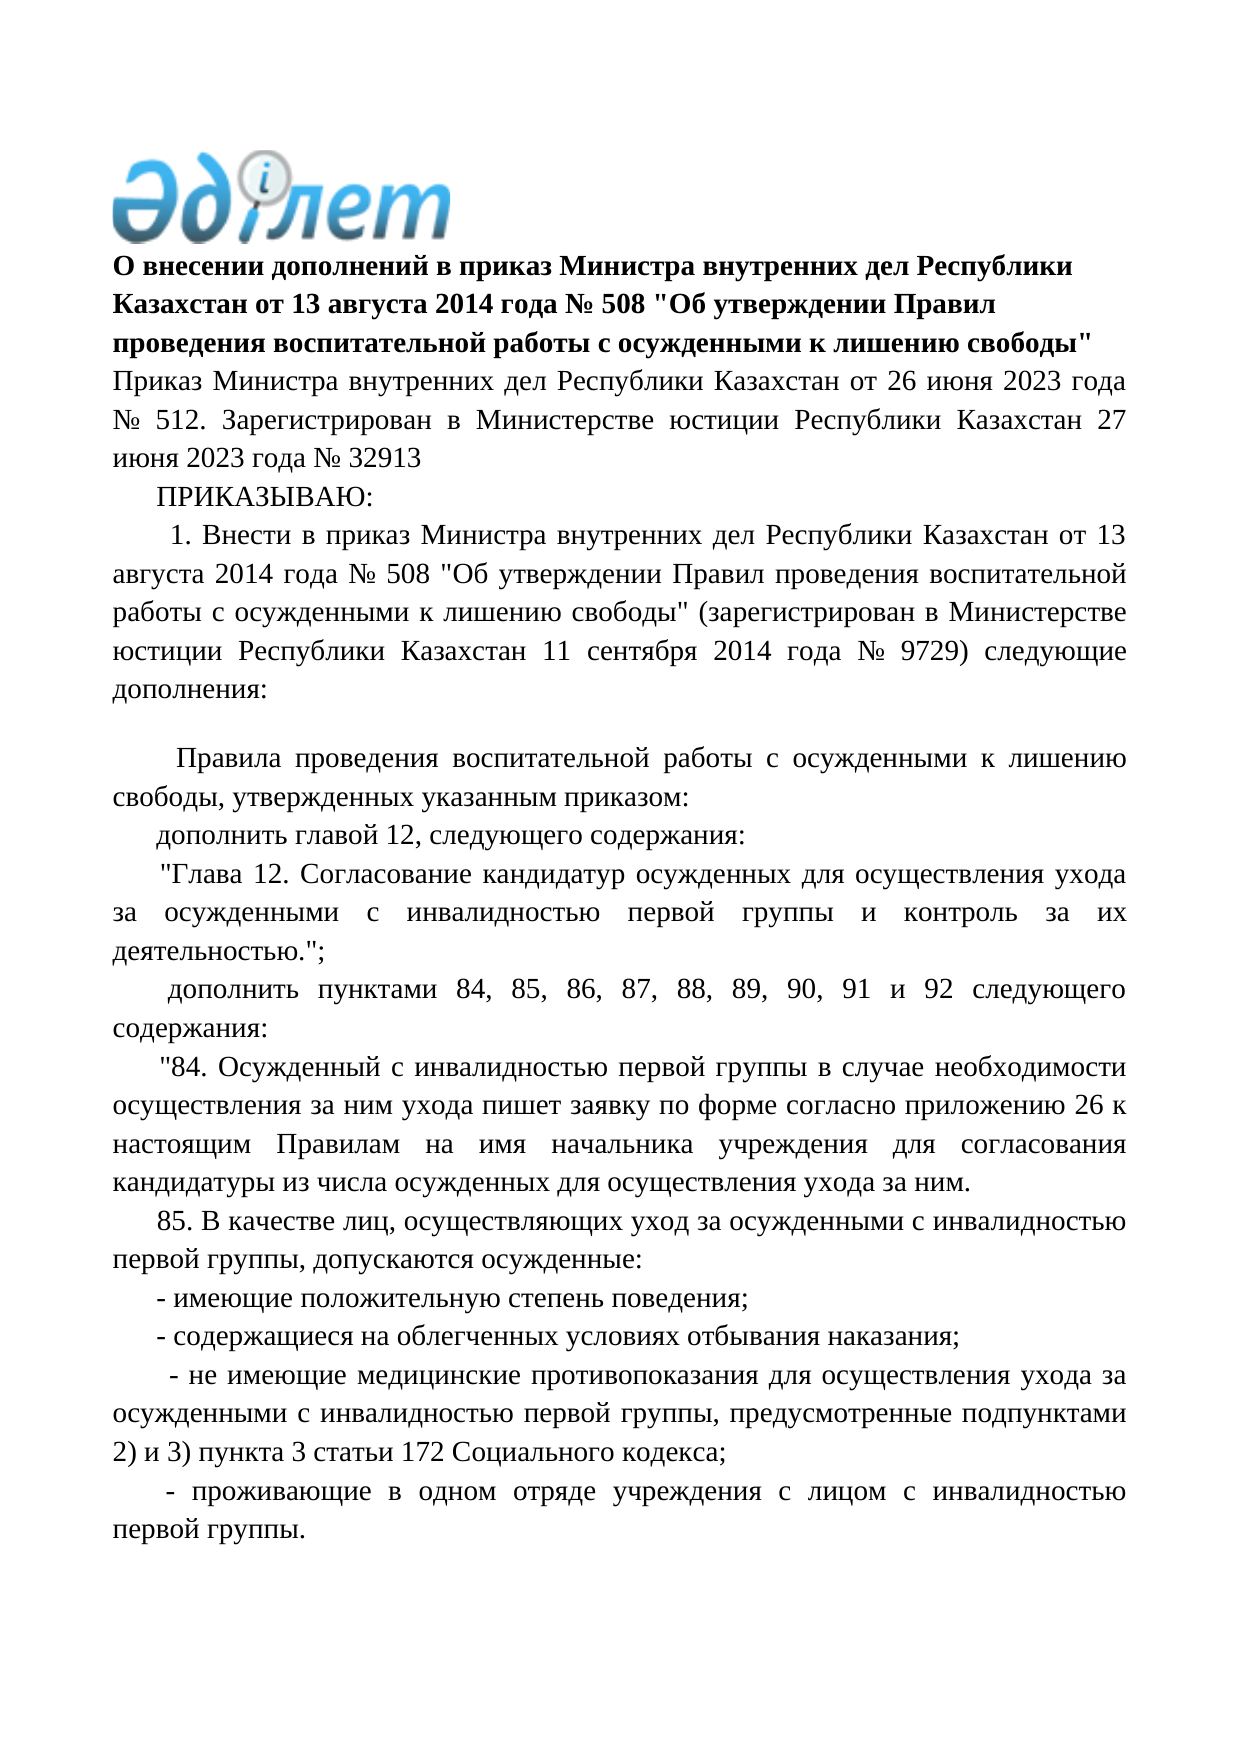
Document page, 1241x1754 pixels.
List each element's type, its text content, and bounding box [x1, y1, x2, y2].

text ПРИКАЗЫВАЮ: [112, 479, 1128, 512]
text 85. В качестве лиц, осуществляющих уход за осужденными с инвалидностью первой группы, допускаются осужденные: [112, 1203, 1128, 1275]
text дополнить пунктами 84, 85, 86, 87, 88, 89, 90, 91 и 92 следующего содержания: [112, 972, 1128, 1044]
text - содержащиеся на облегченных условиях отбывания наказания; [112, 1318, 1128, 1352]
text "84. Осужденный с инвалидностью первой группы в случае необходимости осуществления за ним ухода пишет заявку по форме согласно приложению 26 к настоящим Правилам на имя начальника учреждения для согласования кандидатуры из числа осужденных для осуществления ухода за ним. [112, 1049, 1128, 1198]
text - имеющие положительную степень поведения; [112, 1280, 1128, 1313]
text - не имеющие медицинские противопоказания для осуществления ухода за осужденными с инвалидностью первой группы, предусмотренные подпунктами 2) и 3) пункта 3 статьи 172 Социального кодекса; [112, 1357, 1128, 1468]
text Приказ Министра внутренних дел Республики Казахстан от 26 июня 2023 года № 512. Зарегистрирован в Министерстве юстиции Республики Казахстан 27 июня 2023 года № 32913 [112, 363, 1128, 474]
picture [112, 150, 451, 244]
text дополнить главой 12, следующего содержания: [112, 817, 1128, 851]
text 1. Внести в приказ Министра внутренних дел Республики Казахстан от 13 августа 2014 года № 508 "Об утверждении Правил проведения воспитательной работы с осужденными к лишению свободы" (зарегистрирован в Министерстве юстиции Республики Казахстан 11 сентября 2014 года № 9729) следующие дополнения: [112, 517, 1128, 705]
text Правила проведения воспитательной работы с осужденными к лишению свободы, утвержденных указанным приказом: [112, 740, 1128, 812]
text "Глава 12. Согласование кандидатур осужденных для осуществления ухода за осужденными с инвалидностью первой группы и контроль за их деятельностью."; [112, 856, 1128, 967]
text О внесении дополнений в приказ Министра внутренних дел Республики Казахстан от 13 августа 2014 года № 508 "Об утверждении Правил проведения воспитательной работы с осужденными к лишению свободы" [112, 248, 1128, 358]
text - проживающие в одном отряде учреждения с лицом с инвалидностью первой группы. [112, 1473, 1128, 1545]
